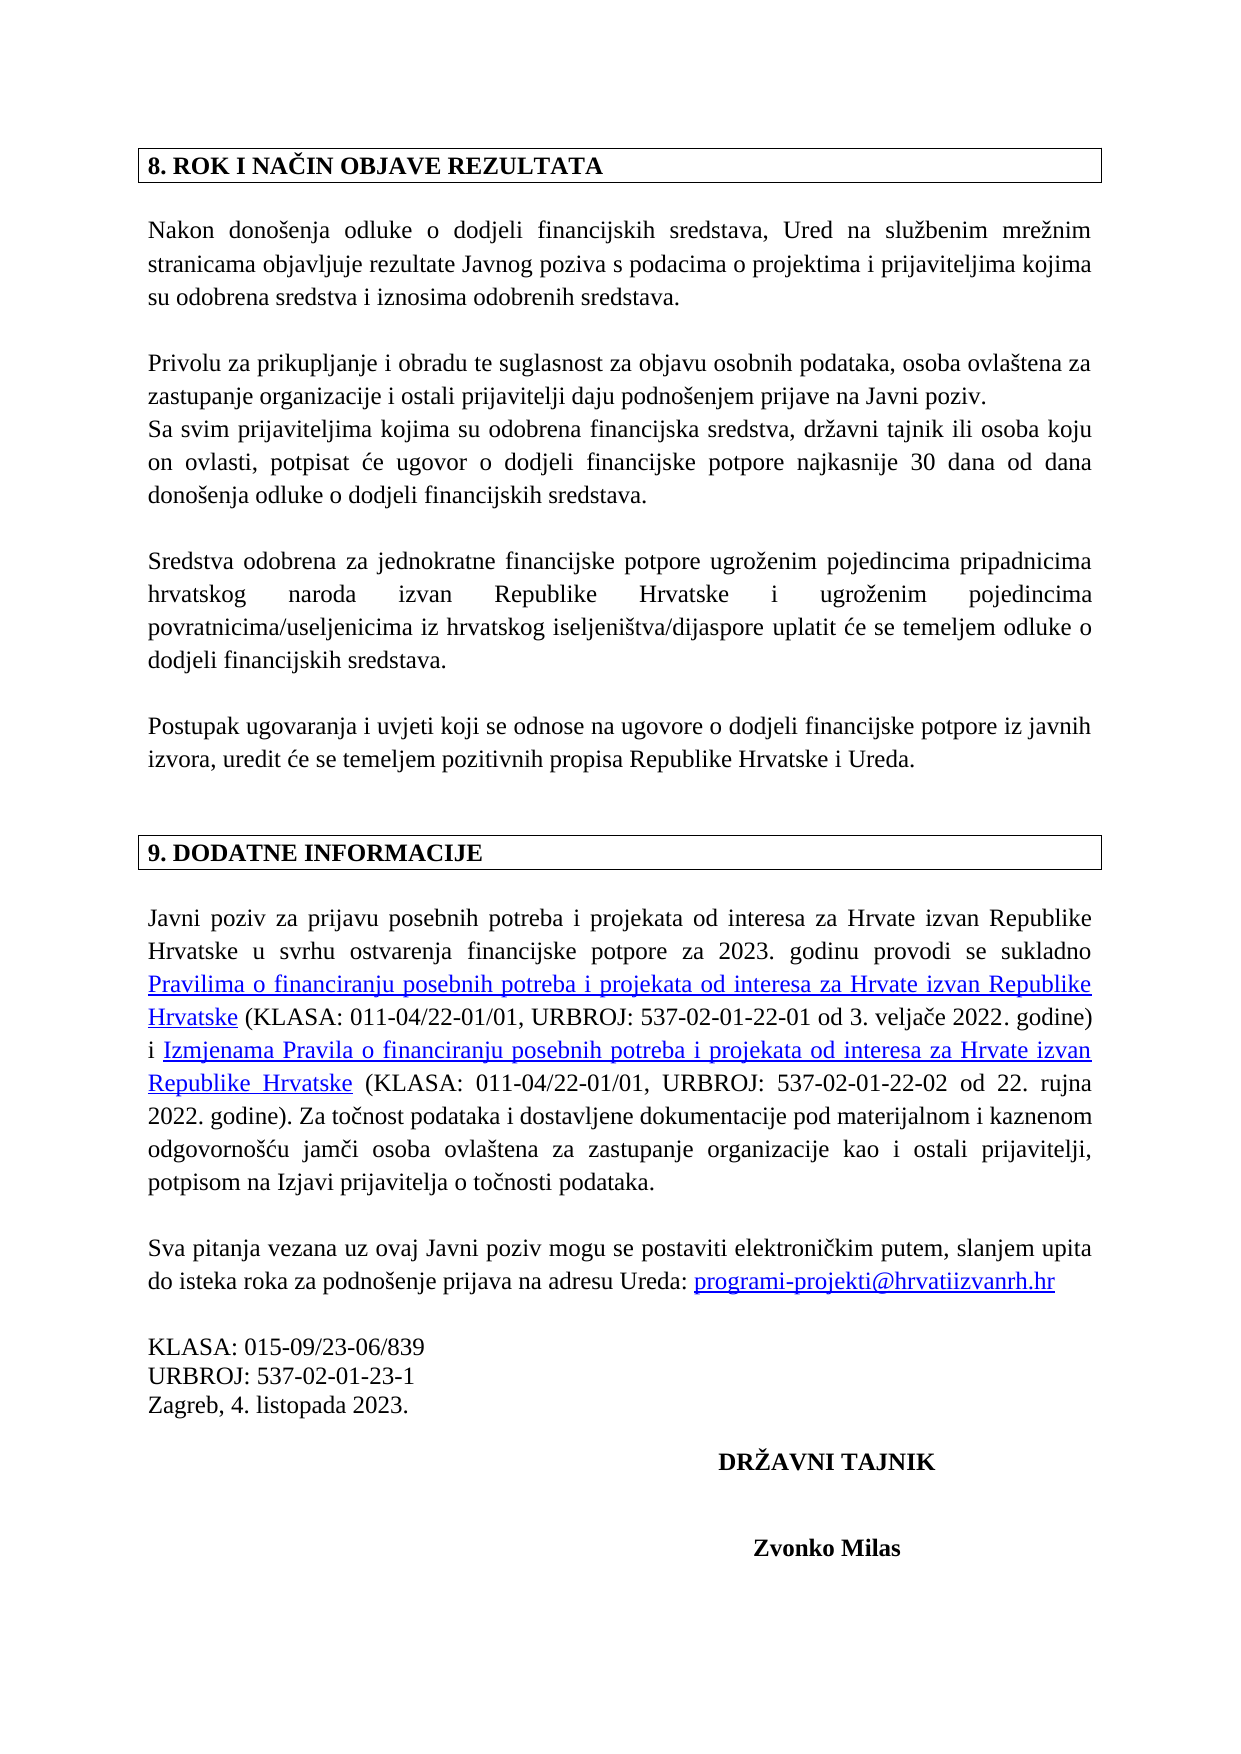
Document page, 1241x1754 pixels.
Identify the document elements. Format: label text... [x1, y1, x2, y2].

text Nakon donošenja odluke o dodjeli financijskih sredstava, Ured na službenim mrežnim stranicama objavljuje rezultate Javnog poziva s podacima o projektima i prijaviteljima kojima su odobrena sredstva i iznosima odobrenih sredstava. [148, 216, 1093, 310]
text 9. DODATNE INFORMACIJE [139, 836, 1101, 869]
text Postupak ugovaranja i uvjeti koji se odnose na ugovore o dodjeli financijske potpore iz javnih izvora, uredit će se temeljem pozitivnih propisa Republike Hrvatske i Ureda. [148, 711, 1093, 773]
text DRŽAVNI TAJNIK [561, 1447, 1093, 1476]
text Sredstva odobrena za jednokratne financijske potpore ugroženim pojedincima pripadnicima hrvatskog naroda izvan Republike Hrvatske i ugroženim pojedincima povratnicima/useljenicima iz hrvatskog iseljeništva/dijaspore uplatit će se temeljem odluke o dodjeli financijskih sredstava. [148, 546, 1093, 674]
text Javni poziv za prijavu posebnih potreba i projekata od interesa za Hrvate izvan Republike Hrvatske u svrhu ostvarenja financijske potpore za 2023. godinu provodi se sukladno Pravilima o financiranju posebnih potreba i projekata od interesa za Hrvate izvan Republike Hrvatske (KLASA: 011-04/22-01/01, URBROJ: 537-02-01-22-01 od 3. veljače 2022. godine) i Izmjenama Pravila o financiranju posebnih potreba i projekata od interesa za Hrvate izvan Republike Hrvatske (KLASA: 011-04/22-01/01, URBROJ: 537-02-01-22-02 od 22. rujna 2022. godine). Za točnost podataka i dostavljene dokumentacije pod materijalnom i kaznenom odgovornošću jamči osoba ovlaštena za zastupanje organizacije kao i ostali prijavitelji, potpisom na Izjavi prijavitelja o točnosti podataka. [148, 903, 1093, 1196]
text Privolu za prikupljanje i obradu te suglasnost za objavu osobnih podataka, osoba ovlaštena za zastupanje organizacije i ostali prijavitelji daju podnošenjem prijave na Javni poziv. [148, 348, 1093, 409]
text KLASA: 015-09/23-06/839 [148, 1332, 1093, 1361]
text URBROJ: 537-02-01-23-1 [148, 1361, 1093, 1390]
text 8. ROK I NAČIN OBJAVE REZULTATA [139, 149, 1101, 182]
text Zagreb, 4. listopada 2023. [148, 1390, 1093, 1418]
text Sva pitanja vezana uz ovaj Javni poziv mogu se postaviti elektroničkim putem, slanjem upita do isteka roka za podnošenje prijava na adresu Ureda: programi-projekti@hrvatiizvanrh.hr [148, 1233, 1093, 1295]
text Sa svim prijaviteljima kojima su odobrena financijska sredstva, državni tajnik ili osoba koju on ovlasti, potpisat će ugovor o dodjeli financijske potpore najkasnije 30 dana od dana donošenja odluke o dodjeli financijskih sredstava. [148, 414, 1093, 508]
text Zvonko Milas [561, 1533, 1093, 1562]
